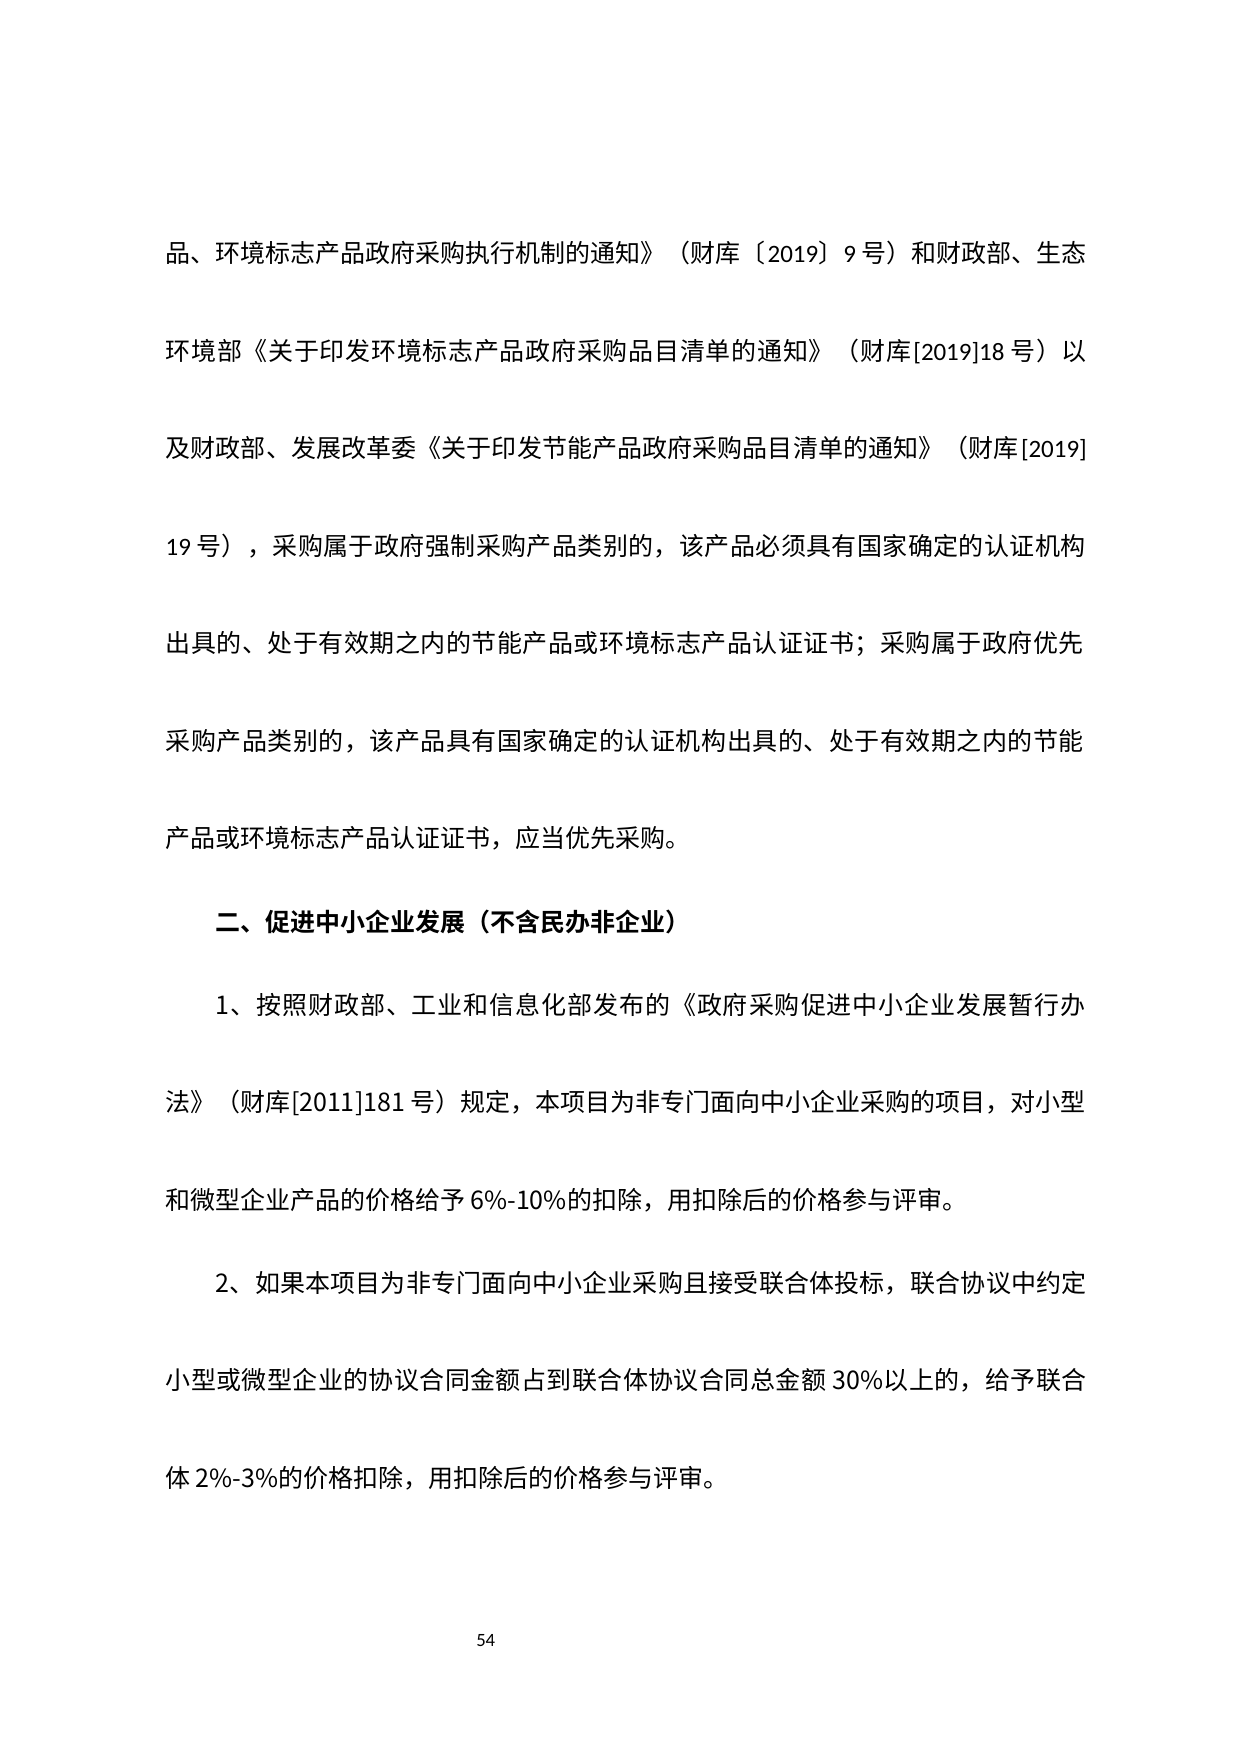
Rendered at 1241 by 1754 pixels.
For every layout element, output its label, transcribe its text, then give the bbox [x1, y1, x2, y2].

text 1、按照财政部、工业和信息化部发布的《政府采购促进中小企业发展暂行办法》（财库[2011]181号）规定，本项目为非专门面向中小企业采购的项目，对小型和微型企业产品的价格给予6%-10%的扣除，用扣除后的价格参与评审。 [165, 971, 1087, 1231]
text 二、促进中小企业发展（不含民办非企业） [165, 888, 1087, 953]
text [165, 219, 1087, 869]
text 2、如果本项目为非专门面向中小企业采购且接受联合体投标，联合协议中约定小型或微型企业的协议合同金额占到联合体协议合同总金额30%以上的，给予联合体2%-3%的价格扣除，用扣除后的价格参与评审。 [165, 1249, 1087, 1509]
